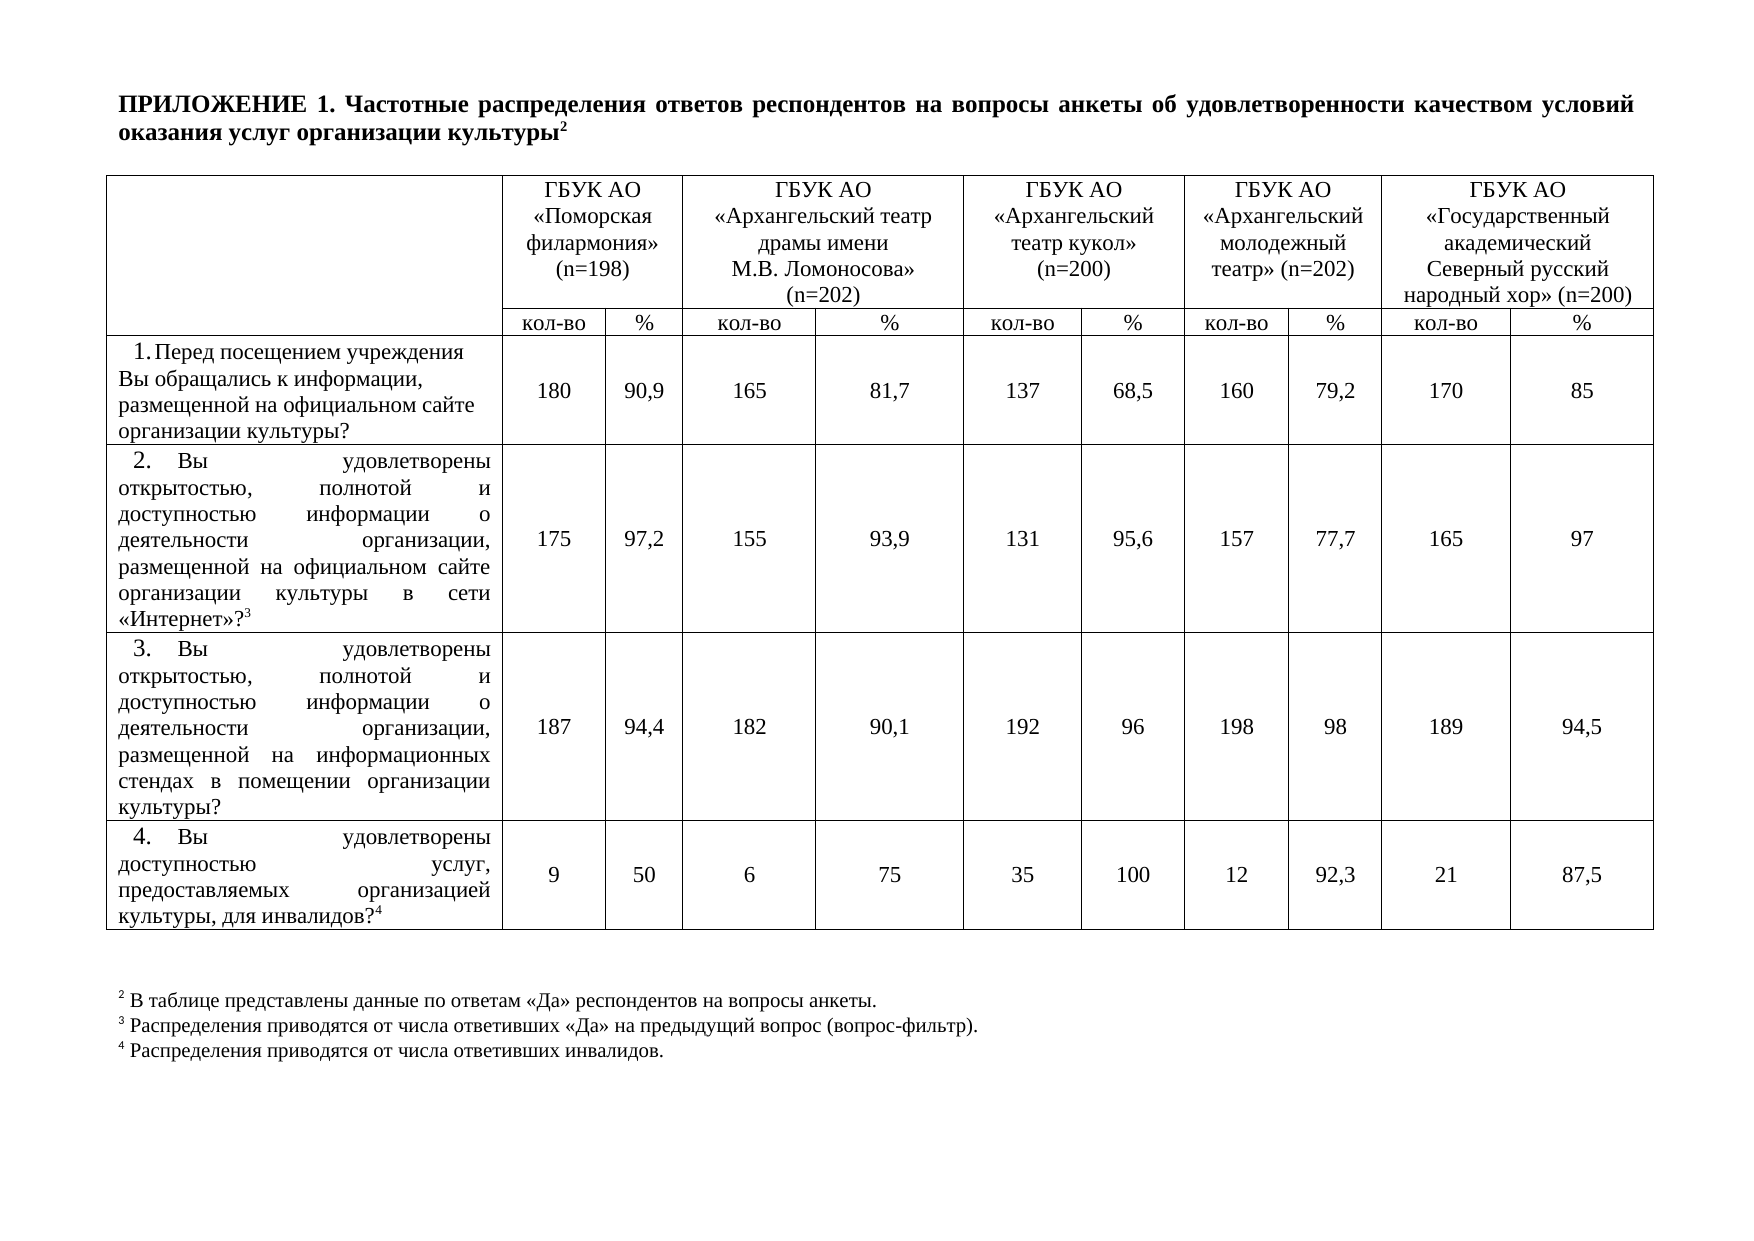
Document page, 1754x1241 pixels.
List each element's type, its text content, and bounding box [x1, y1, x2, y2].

table_cell 198 [1185, 633, 1288, 820]
table_cell Перед посещением учреждения Вы обращались к информации, размещенной на официальном сайте организации культуры? [107, 336, 502, 444]
table_header ГБУК АО «Архангельский театр драмы имени М.В. Ломоносова» (n=202) [683, 176, 963, 308]
table_cell кол-во [1185, 309, 1288, 335]
table_cell 35 [964, 821, 1081, 929]
table_header ГБУК АО «Государственный академический Северный русский народный хор» (n=200) [1382, 176, 1653, 308]
table_cell 93,9 [816, 445, 963, 632]
table_cell 75 [816, 821, 963, 929]
table_cell 131 [964, 445, 1081, 632]
table_cell 160 [1185, 336, 1288, 444]
table_cell 6 [683, 821, 815, 929]
table_cell 137 [964, 336, 1081, 444]
table_cell 12 [1185, 821, 1288, 929]
table_cell 98 [1289, 633, 1381, 820]
table_cell 170 [1382, 336, 1510, 444]
table_cell 77,7 [1289, 445, 1381, 632]
table_header ГБУК АО «Архангельский театр кукол» (n=200) [964, 176, 1184, 308]
table_cell Вы удовлетворены открытостью, полнотой и доступностью информации о деятельности организации, размещенной на информационных стендах в помещении организации культуры? [107, 633, 502, 820]
table_cell 21 [1382, 821, 1510, 929]
table_cell 157 [1185, 445, 1288, 632]
table_cell 165 [1382, 445, 1510, 632]
table_header [107, 176, 502, 335]
table_cell 100 [1082, 821, 1184, 929]
table_cell Вы удовлетворены открытостью, полнотой и доступностью информации о деятельности организации, размещенной на официальном сайте организации культуры в сети «Интернет»? [107, 445, 502, 632]
table_cell 50 [606, 821, 682, 929]
table_cell 97 [1511, 445, 1653, 632]
table_cell % [816, 309, 963, 335]
table_cell 81,7 [816, 336, 963, 444]
text Приложение 1. Частотные распределения ответов респондентов на вопросы анкеты об удовлетворенности качеством условий оказания услуг организации культуры [118, 89, 1636, 146]
table_cell 79,2 [1289, 336, 1381, 444]
table_header ГБУК АО «Архангельский молодежный театр» (n=202) [1185, 176, 1381, 308]
table_cell 180 [503, 336, 605, 444]
table_cell % [1082, 309, 1184, 335]
table_header ГБУК АО «Поморская филармония» (n=198) [503, 176, 682, 308]
table_cell % [1289, 309, 1381, 335]
table_cell 68,5 [1082, 336, 1184, 444]
table_cell 85 [1511, 336, 1653, 444]
table_cell 192 [964, 633, 1081, 820]
table_cell 165 [683, 336, 815, 444]
table_cell 97,2 [606, 445, 682, 632]
table_cell кол-во [1382, 309, 1510, 335]
table_cell кол-во [683, 309, 815, 335]
table_cell 155 [683, 445, 815, 632]
table_cell 92,3 [1289, 821, 1381, 929]
table_cell 94,5 [1511, 633, 1653, 820]
table_cell 95,6 [1082, 445, 1184, 632]
table_cell 175 [503, 445, 605, 632]
table_cell 189 [1382, 633, 1510, 820]
table_cell кол-во [964, 309, 1081, 335]
table_cell 87,5 [1511, 821, 1653, 929]
table_cell 96 [1082, 633, 1184, 820]
table_cell 94,4 [606, 633, 682, 820]
table_cell кол-во [503, 309, 605, 335]
table_cell 187 [503, 633, 605, 820]
table_cell 90,9 [606, 336, 682, 444]
table_cell % [606, 309, 682, 335]
table_cell Вы удовлетворены доступностью услуг, предоставляемых организацией культуры, для инвалидов? [107, 821, 502, 929]
table_cell 90,1 [816, 633, 963, 820]
table_cell % [1511, 309, 1653, 335]
table_cell 182 [683, 633, 815, 820]
table_cell 9 [503, 821, 605, 929]
